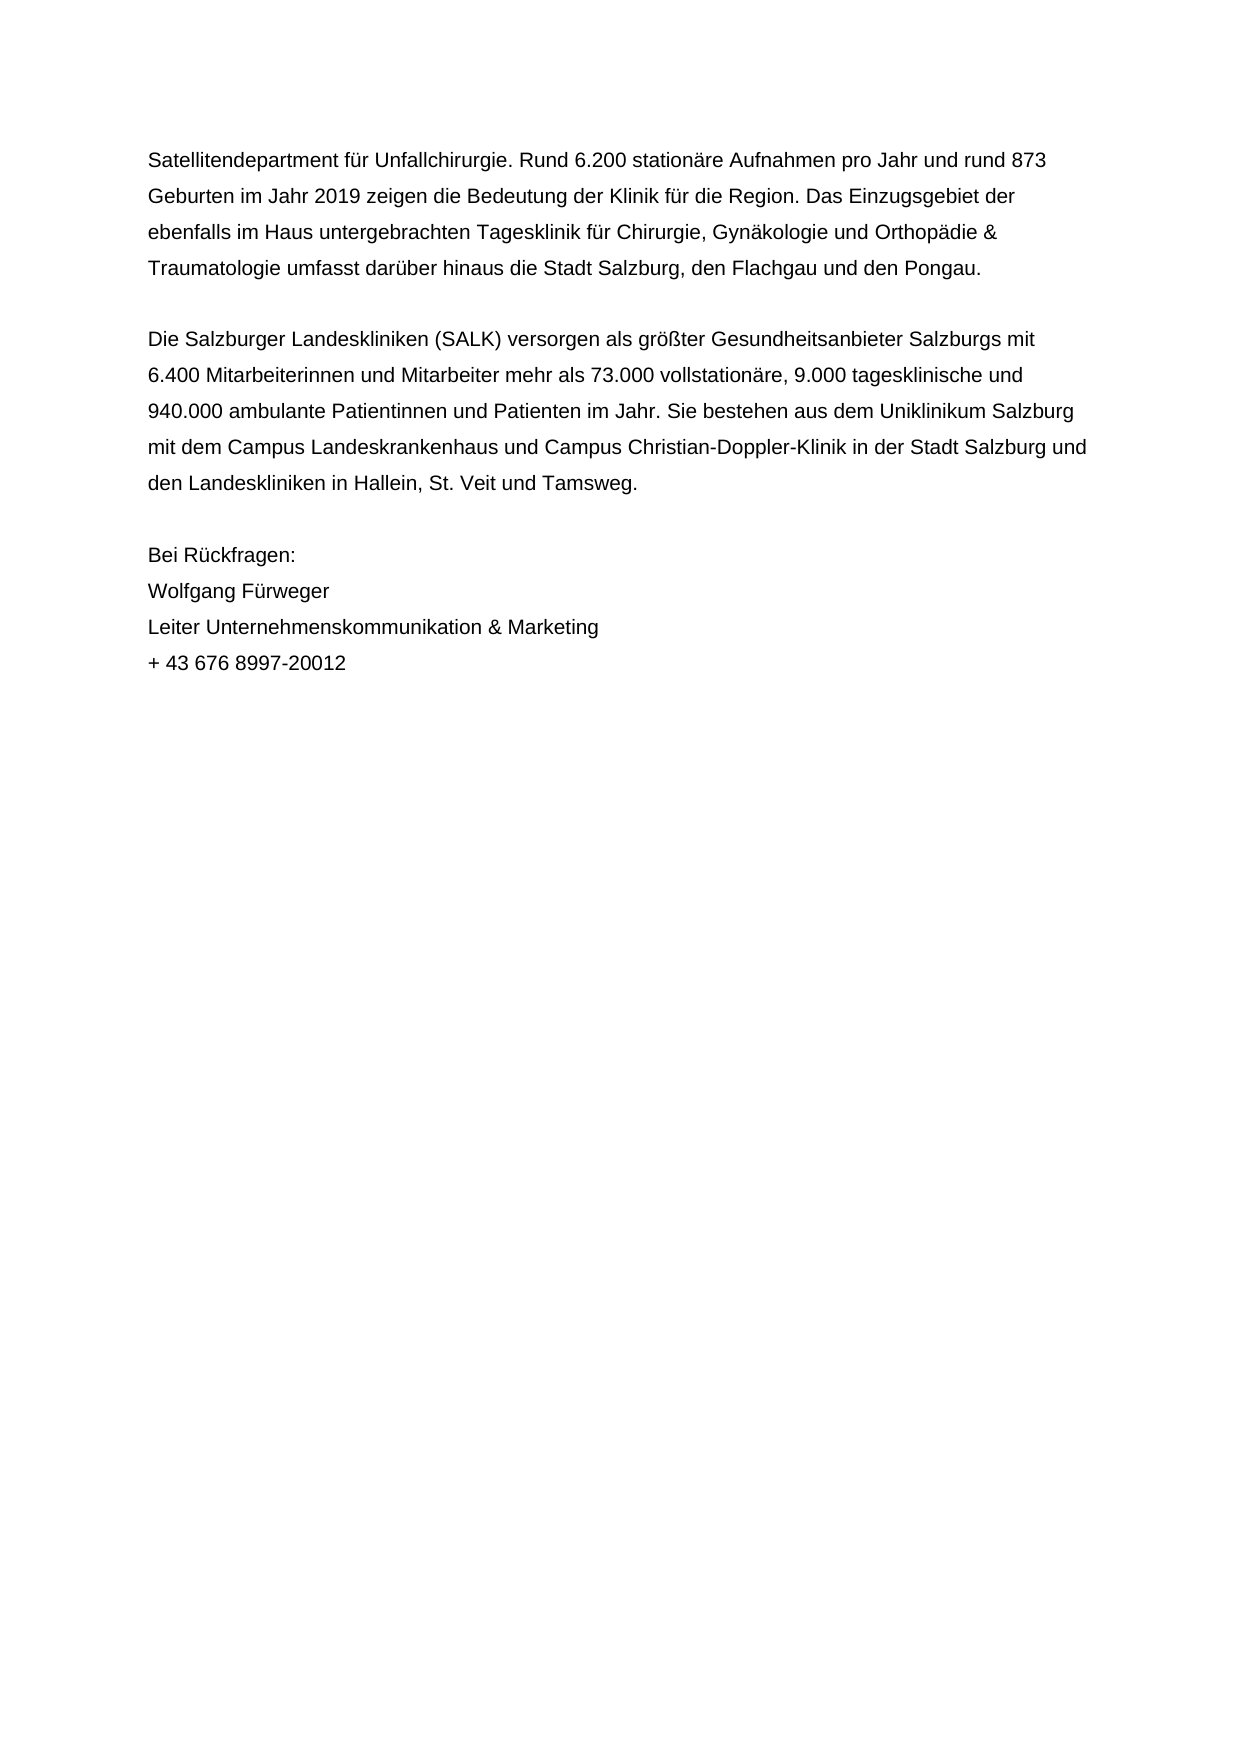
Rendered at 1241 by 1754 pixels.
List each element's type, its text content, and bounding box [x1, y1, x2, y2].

text + 43 676 8997-20012 [148, 651, 1093, 675]
text Leiter Unternehmenskommunikation & Marketing [148, 615, 1093, 639]
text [148, 148, 1093, 279]
text Die Salzburger Landeskliniken (SALK) versorgen als größter Gesundheitsanbieter Salzburgs mit 6.400 Mitarbeiterinnen und Mitarbeiter mehr als 73.000 vollstationäre, 9.000 tagesklinische und 940.000 ambulante Patientinnen und Patienten im Jahr. Sie bestehen aus dem Uniklinikum Salzburg mit dem Campus Landeskrankenhaus und Campus Christian-Doppler-Klinik in der Stadt Salzburg und den Landeskliniken in Hallein, St. Veit und Tamsweg. [148, 327, 1093, 495]
text Wolfgang Fürweger [148, 579, 1093, 603]
text Bei Rückfragen: [148, 543, 1093, 567]
